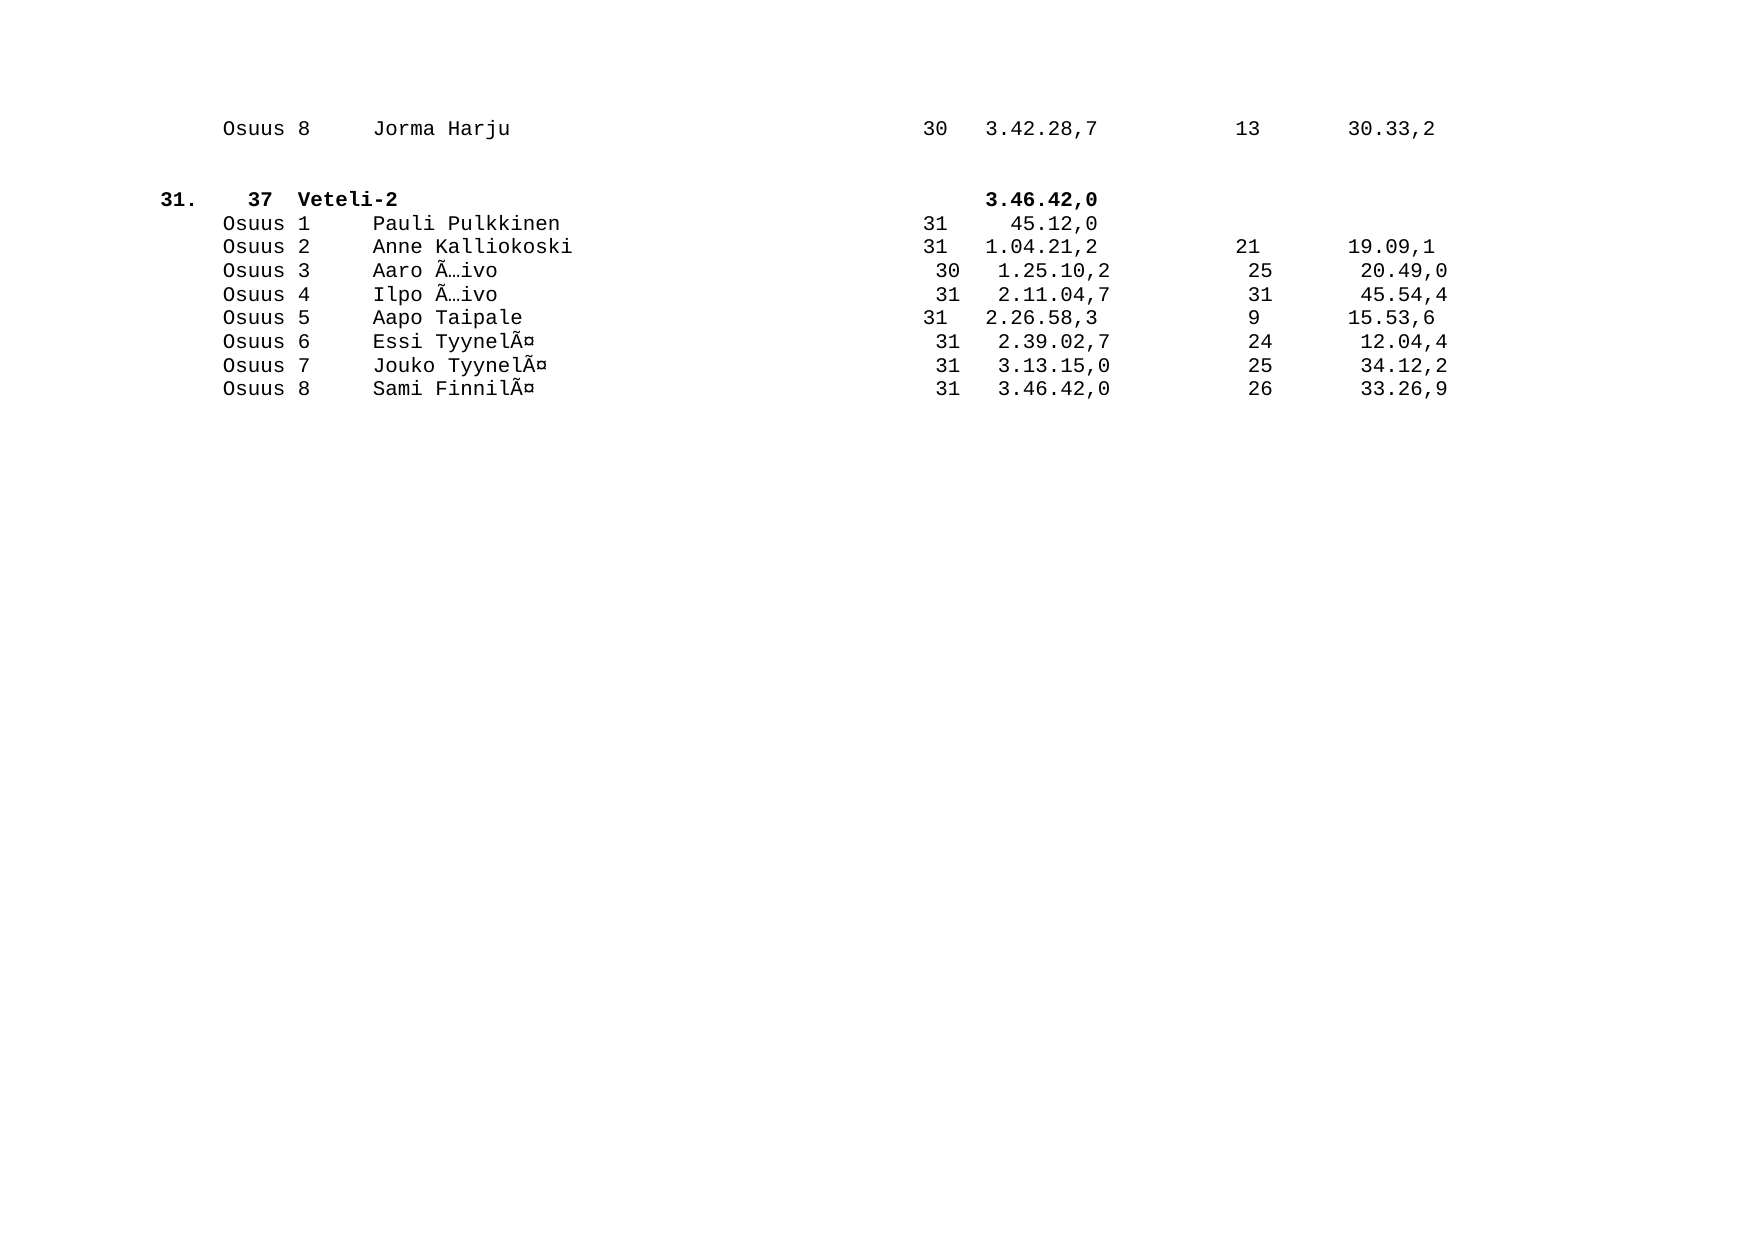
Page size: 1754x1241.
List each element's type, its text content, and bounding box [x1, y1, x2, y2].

text Osuus 4 Ilpo Ã…ivo 31 2.11.04,7 31 45.54,4 [148, 284, 1606, 307]
text Osuus 8 Sami FinnilÃ¤ 31 3.46.42,0 26 33.26,9 [148, 378, 1606, 402]
text Osuus 6 Essi TyynelÃ¤ 31 2.39.02,7 24 12.04,4 [148, 331, 1606, 354]
text 31. 37 Veteli-2 3.46.42,0 [148, 189, 1606, 213]
text Osuus 8 Jorma Harju 30 3.42.28,7 13 30.33,2 [148, 118, 1606, 142]
text Osuus 1 Pauli Pulkkinen 31 45.12,0 [148, 213, 1606, 236]
text Osuus 3 Aaro Ã…ivo 30 1.25.10,2 25 20.49,0 [148, 260, 1606, 284]
text Osuus 2 Anne Kalliokoski 31 1.04.21,2 21 19.09,1 [148, 236, 1606, 260]
text Osuus 7 Jouko TyynelÃ¤ 31 3.13.15,0 25 34.12,2 [148, 354, 1606, 378]
text Osuus 5 Aapo Taipale 31 2.26.58,3 9 15.53,6 [148, 307, 1606, 331]
